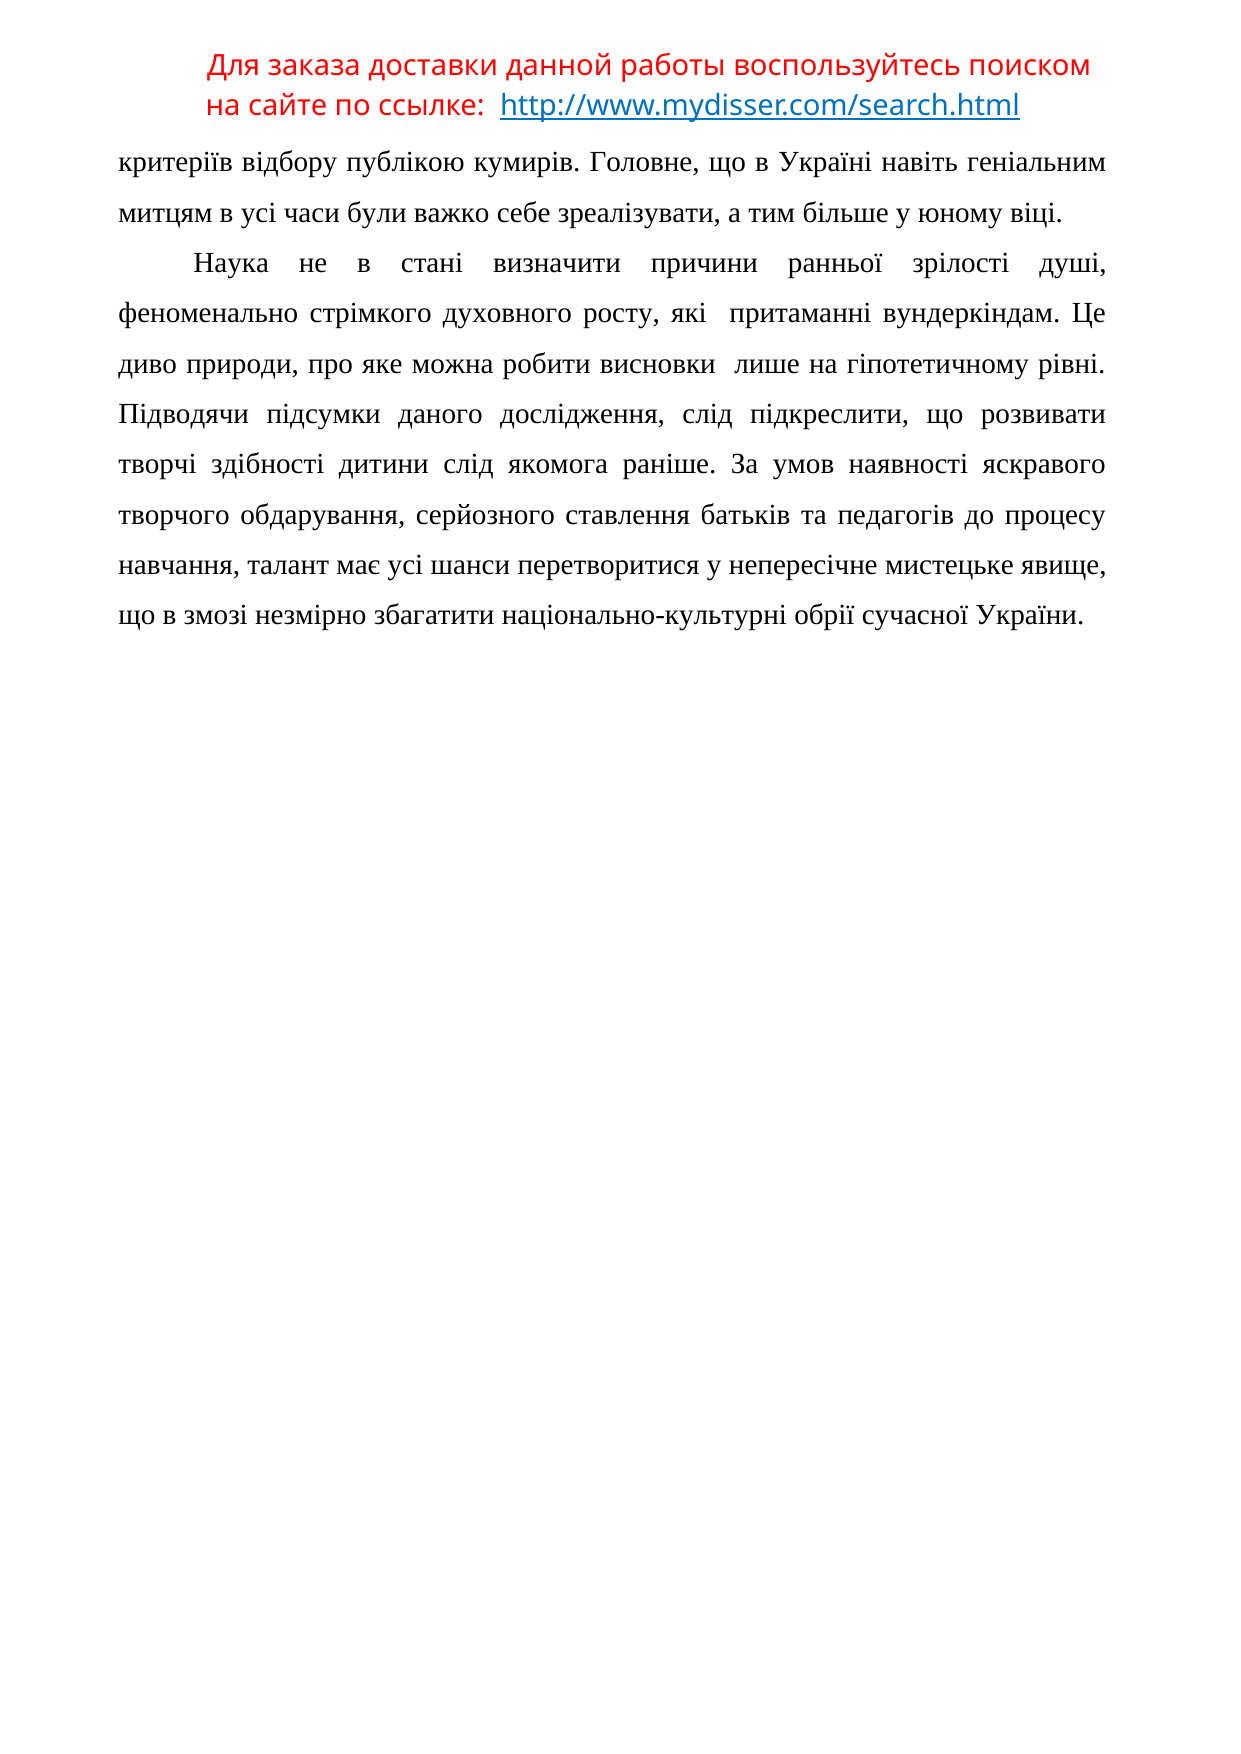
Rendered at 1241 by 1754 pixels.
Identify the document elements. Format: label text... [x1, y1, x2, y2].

text Наука не в стані визначити причини ранньої зрілості душі, феноменально стрімкого духовного росту, які притаманні вундеркіндам. Це диво природи, про яке можна робити висновки лише на гіпотетичному рівні. Підводячи підсумки даного дослідження, слід підкреслити, що розвивати творчі здібності дитини слід якомога раніше. За умов наявності яскравого творчого обдарування, серйозного ставлення батьків та педагогів до процесу навчання, талант має усі шанси перетворитися у непересічне мистецьке явище, що в змозі незмірно збагатити національно-культурні обрії сучасної України. [118, 245, 1107, 631]
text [118, 144, 1107, 228]
